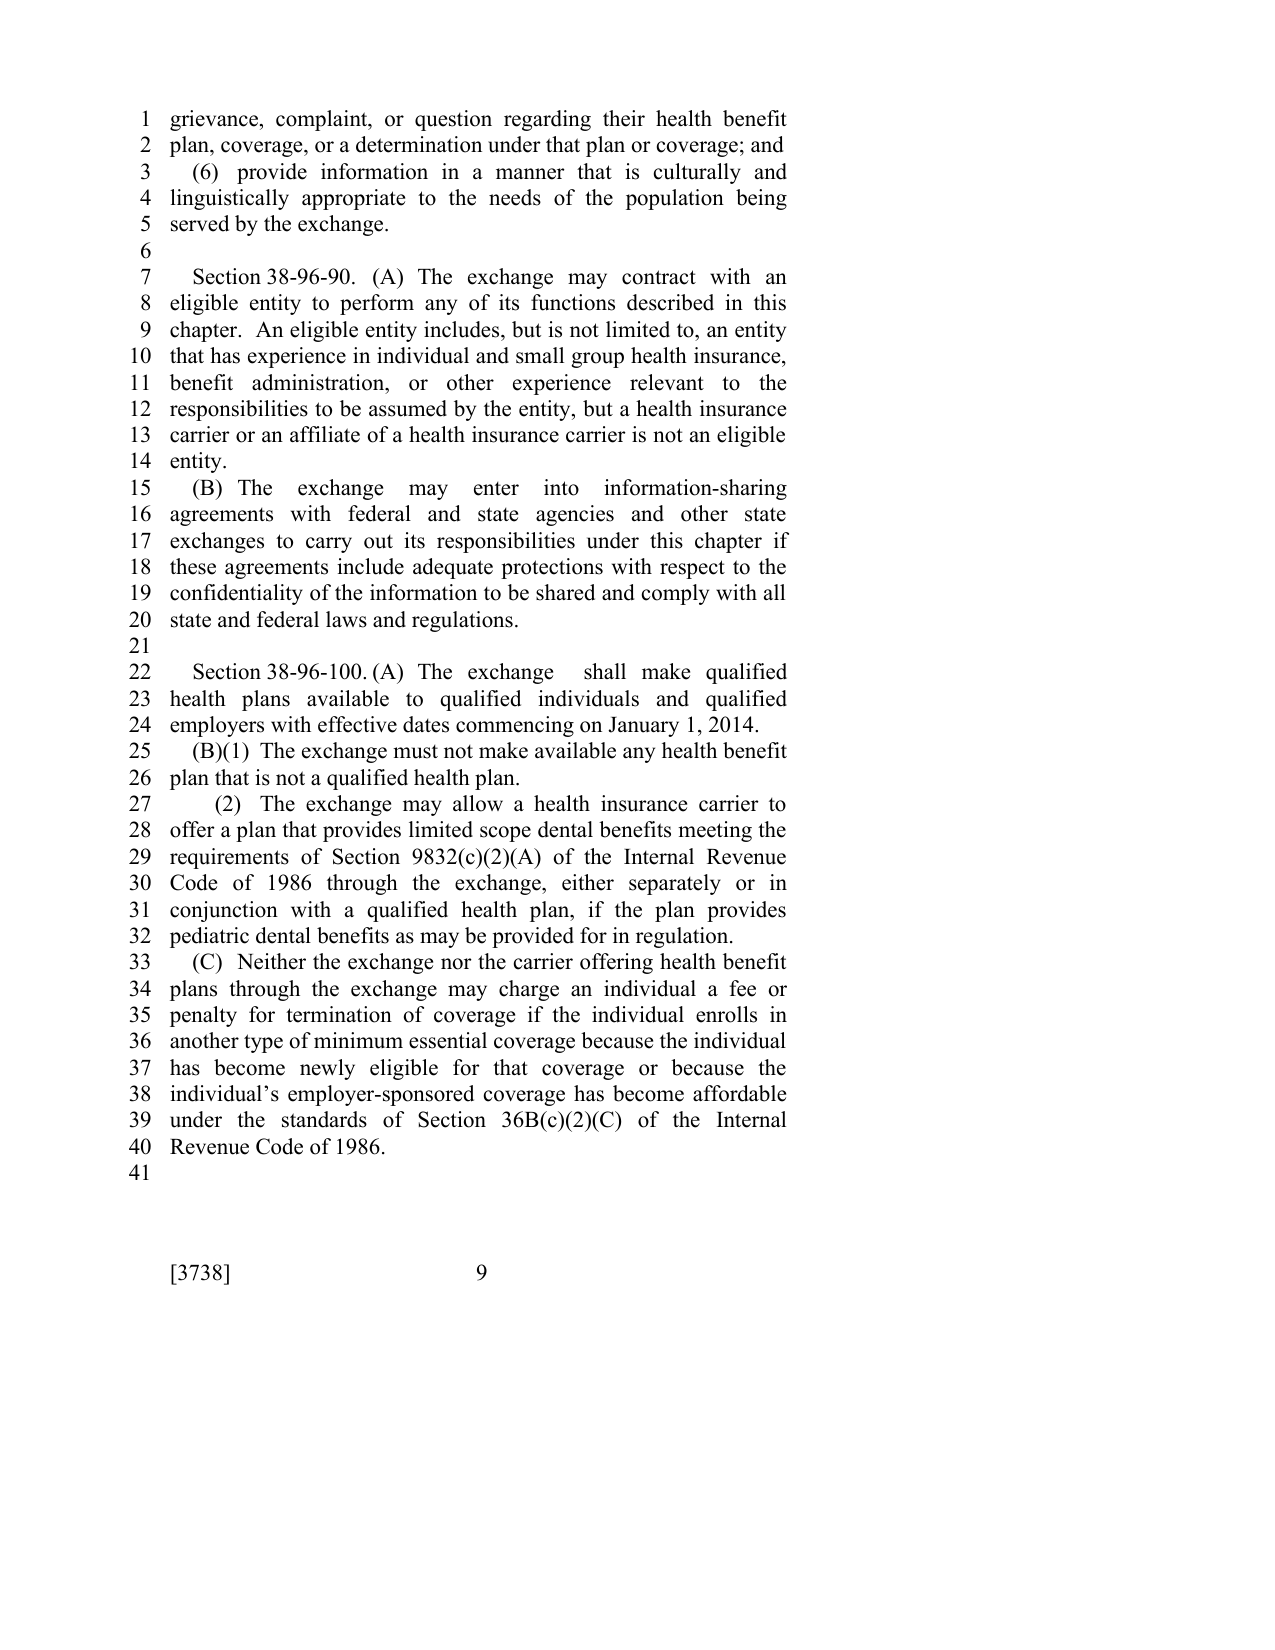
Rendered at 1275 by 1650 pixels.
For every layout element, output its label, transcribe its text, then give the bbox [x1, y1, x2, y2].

text Section 38-96-100. (A) The exchange shall make qualified health plans available to qualified individuals and qualified employers with effective dates commencing on January 1, 2014. [169, 658, 787, 737]
text (B)(1) The exchange must not make available any health benefit plan that is not a qualified health plan. [169, 737, 787, 790]
text Section 38-96-90. (A) The exchange may contract with an eligible entity to perform any of its functions described in this chapter. An eligible entity includes, but is not limited to, an entity that has experience in individual and small group health insurance, benefit administration, or other experience relevant to the responsibilities to be assumed by the entity, but a health insurance carrier or an affiliate of a health insurance carrier is not an eligible entity. [169, 263, 787, 474]
text (2) The exchange may allow a health insurance carrier to offer a plan that provides limited scope dental benefits meeting the requirements of Section 9832(c)(2)(A) of the Internal Revenue Code of 1986 through the exchange, either separately or in conjunction with a qualified health plan, if the plan provides pediatric dental benefits as may be provided for in regulation. [169, 790, 787, 948]
text (6) provide information in a manner that is culturally and linguistically appropriate to the needs of the population being served by the exchange. [169, 158, 787, 237]
text (C) Neither the exchange nor the carrier offering health benefit plans through the exchange may charge an individual a fee or penalty for termination of coverage if the individual enrolls in another type of minimum essential coverage because the individual has become newly eligible for that coverage or because the individual’s employer-sponsored coverage has become affordable under the standards of Section 36B(c)(2)(C) of the Internal Revenue Code of 1986. [169, 948, 787, 1159]
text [169, 105, 787, 158]
text (B) The exchange may enter into information-sharing agreements with federal and state agencies and other state exchanges to carry out its responsibilities under this chapter if these agreements include adequate protections with respect to the confidentiality of the information to be shared and comply with all state and federal laws and regulations. [169, 474, 787, 632]
